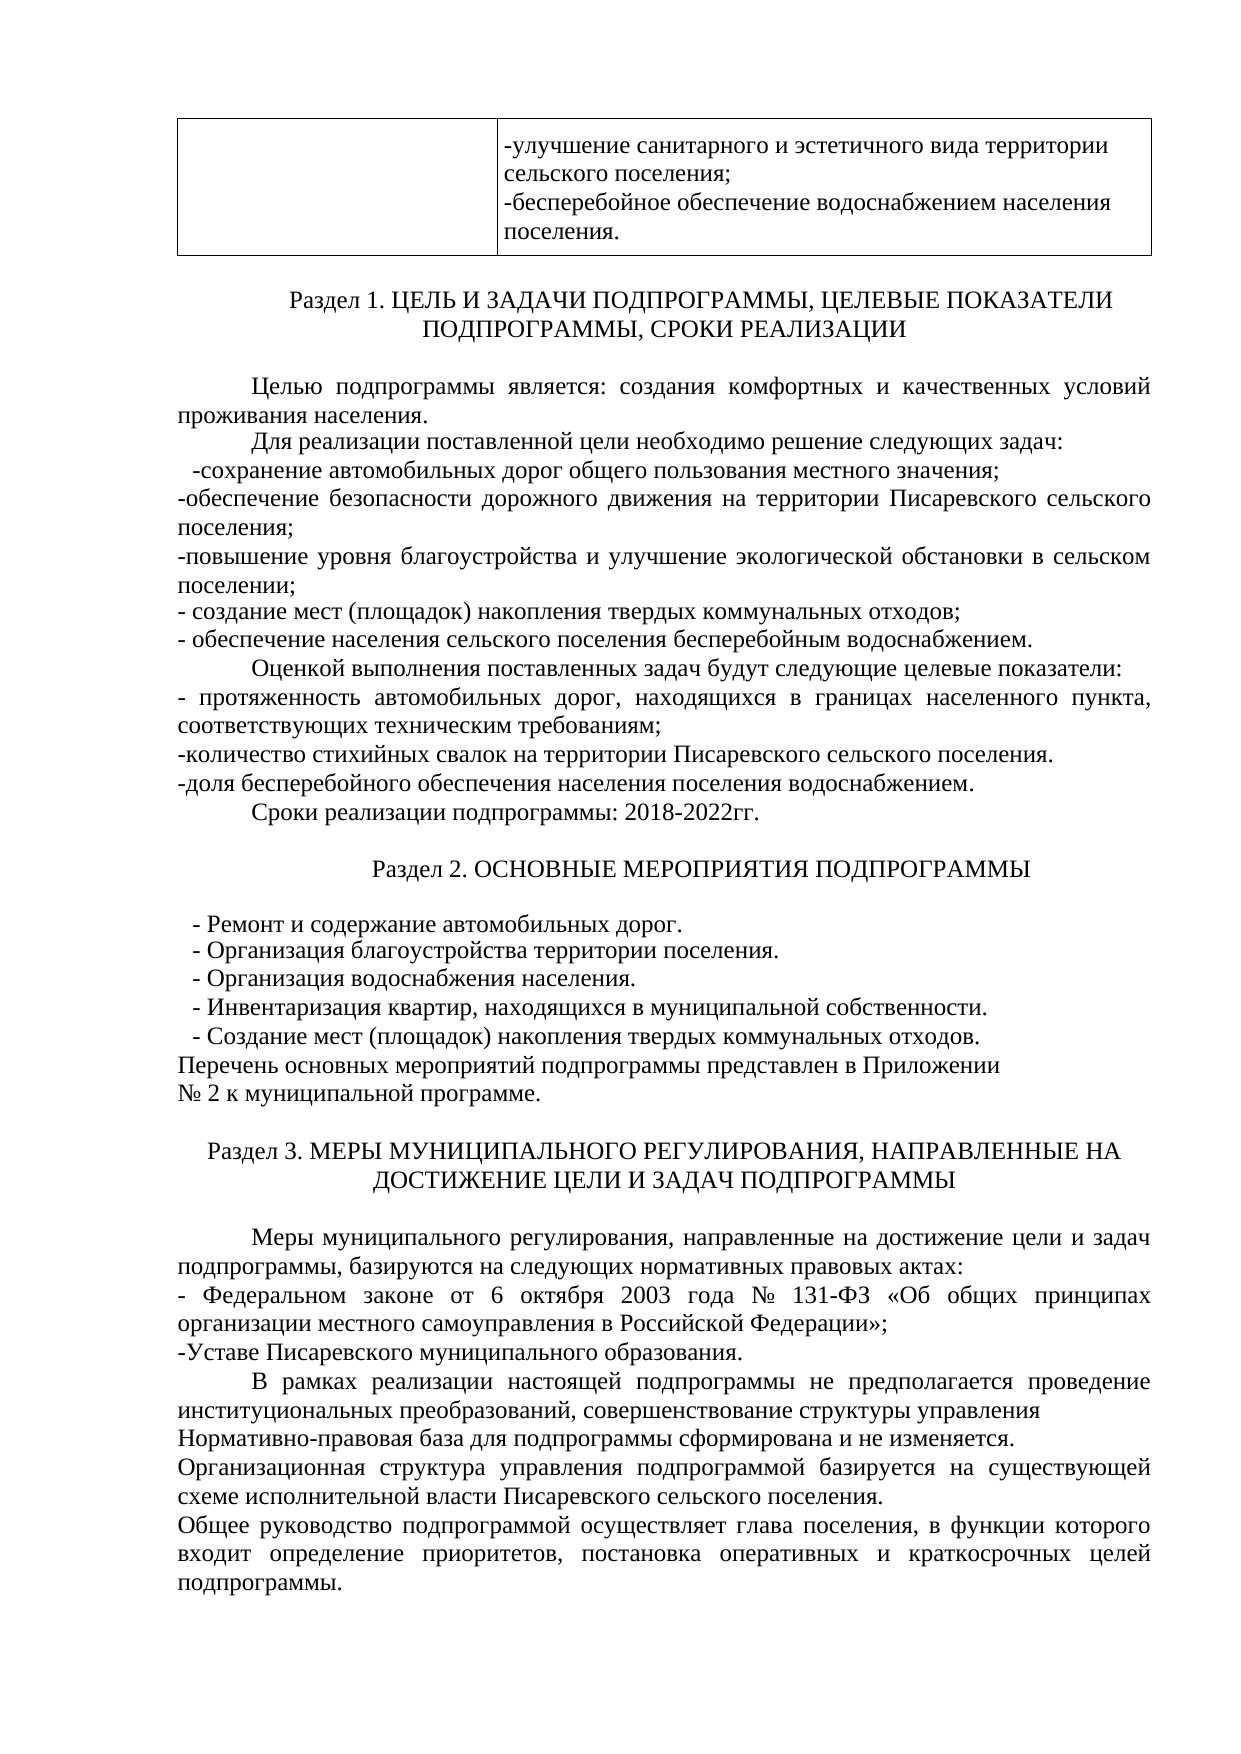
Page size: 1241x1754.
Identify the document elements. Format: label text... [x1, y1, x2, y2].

text Нормативно-правовая база для подпрограммы сформирована и не изменяется. [177, 1423, 1152, 1452]
text - Организация благоустройства территории поселения. [118, 938, 1196, 963]
text - протяженность автомобильных дорог, находящихся в границах населенного пункта, соответствующих техническим требованиям; [177, 682, 1152, 739]
text -Уставе Писаревского муниципального образования. [177, 1337, 1152, 1366]
text -доля бесперебойного обеспечения населения поселения водоснабжением. [177, 768, 1152, 797]
text В рамках реализации настоящей подпрограммы не предполагается проведение институциональных преобразований, совершенствование структуры управления [177, 1366, 1152, 1423]
text - создание мест (площадок) накопления твердых коммунальных отходов; [177, 598, 1152, 624]
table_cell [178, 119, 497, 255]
text - Федеральном законе от 6 октября 2003 года № 131-ФЗ «Об общих принципах организации местного самоуправления в Российской Федерации»; [177, 1280, 1152, 1337]
text - Инвентаризация квартир, находящихся в муниципальной собственности. [118, 992, 1196, 1021]
text Раздел 3. МЕРЫ МУНИЦИПАЛЬНОГО РЕГУЛИРОВАНИЯ, НАПРАВЛЕННЫЕ НА ДОСТИЖЕНИЕ ЦЕЛИ И ЗАДАЧ ПОДПРОГРАММЫ [177, 1136, 1152, 1193]
text -обеспечение безопасности дорожного движения на территории Писаревского сельского поселения; [177, 483, 1152, 541]
text - Организация водоснабжения населения. [118, 963, 1196, 992]
text Целью подпрограммы является: создания комфортных и качественных условий проживания населения. [177, 371, 1152, 429]
text Для реализации поставленной цели необходимо решение следующих задач: [177, 429, 1152, 455]
text -количество стихийных свалок на территории Писаревского сельского поселения. [177, 739, 1152, 768]
text -повышение уровня благоустройства и улучшение экологической обстановки в сельском поселении; [177, 541, 1152, 598]
text Меры муниципального регулирования, направленные на достижение цели и задач подпрограммы, базируются на следующих нормативных правовых актах: [177, 1222, 1152, 1280]
text - Создание мест (площадок) накопления твердых коммунальных отходов. [118, 1021, 1196, 1050]
text Раздел 1. ЦЕЛЬ И ЗАДАЧИ ПОДПРОГРАММЫ, ЦЕЛЕВЫЕ ПОКАЗАТЕЛИ ПОДПРОГРАММЫ, СРОКИ РЕАЛИЗАЦИИ [177, 285, 1152, 343]
text Перечень основных мероприятий подпрограммы представлен в Приложении [177, 1050, 1152, 1078]
text Сроки реализации подпрограммы: 2018-2022гг. [177, 797, 1196, 826]
text Организационная структура управления подпрограммой базируется на существующей схеме исполнительной власти Писаревского сельского поселения. [177, 1452, 1152, 1510]
text -сохранение автомобильных дорог общего пользования местного значения; [118, 455, 1196, 483]
text Раздел 2. ОСНОВНЫЕ МЕРОПРИЯТИЯ ПОДПРОГРАММЫ [177, 854, 1152, 883]
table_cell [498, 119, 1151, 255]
text Оценкой выполнения поставленных задач будут следующие целевые показатели: [177, 653, 1152, 682]
text Общее руководство подпрограммой осуществляет глава поселения, в функции которого входит определение приоритетов, постановка оперативных и краткосрочных целей подпрограммы. [177, 1510, 1152, 1596]
text № 2 к муниципальной программе. [177, 1078, 1152, 1107]
text - обеспечение населения сельского поселения бесперебойным водоснабжением. [177, 624, 1196, 653]
text - Ремонт и содержание автомобильных дорог. [118, 912, 1196, 938]
